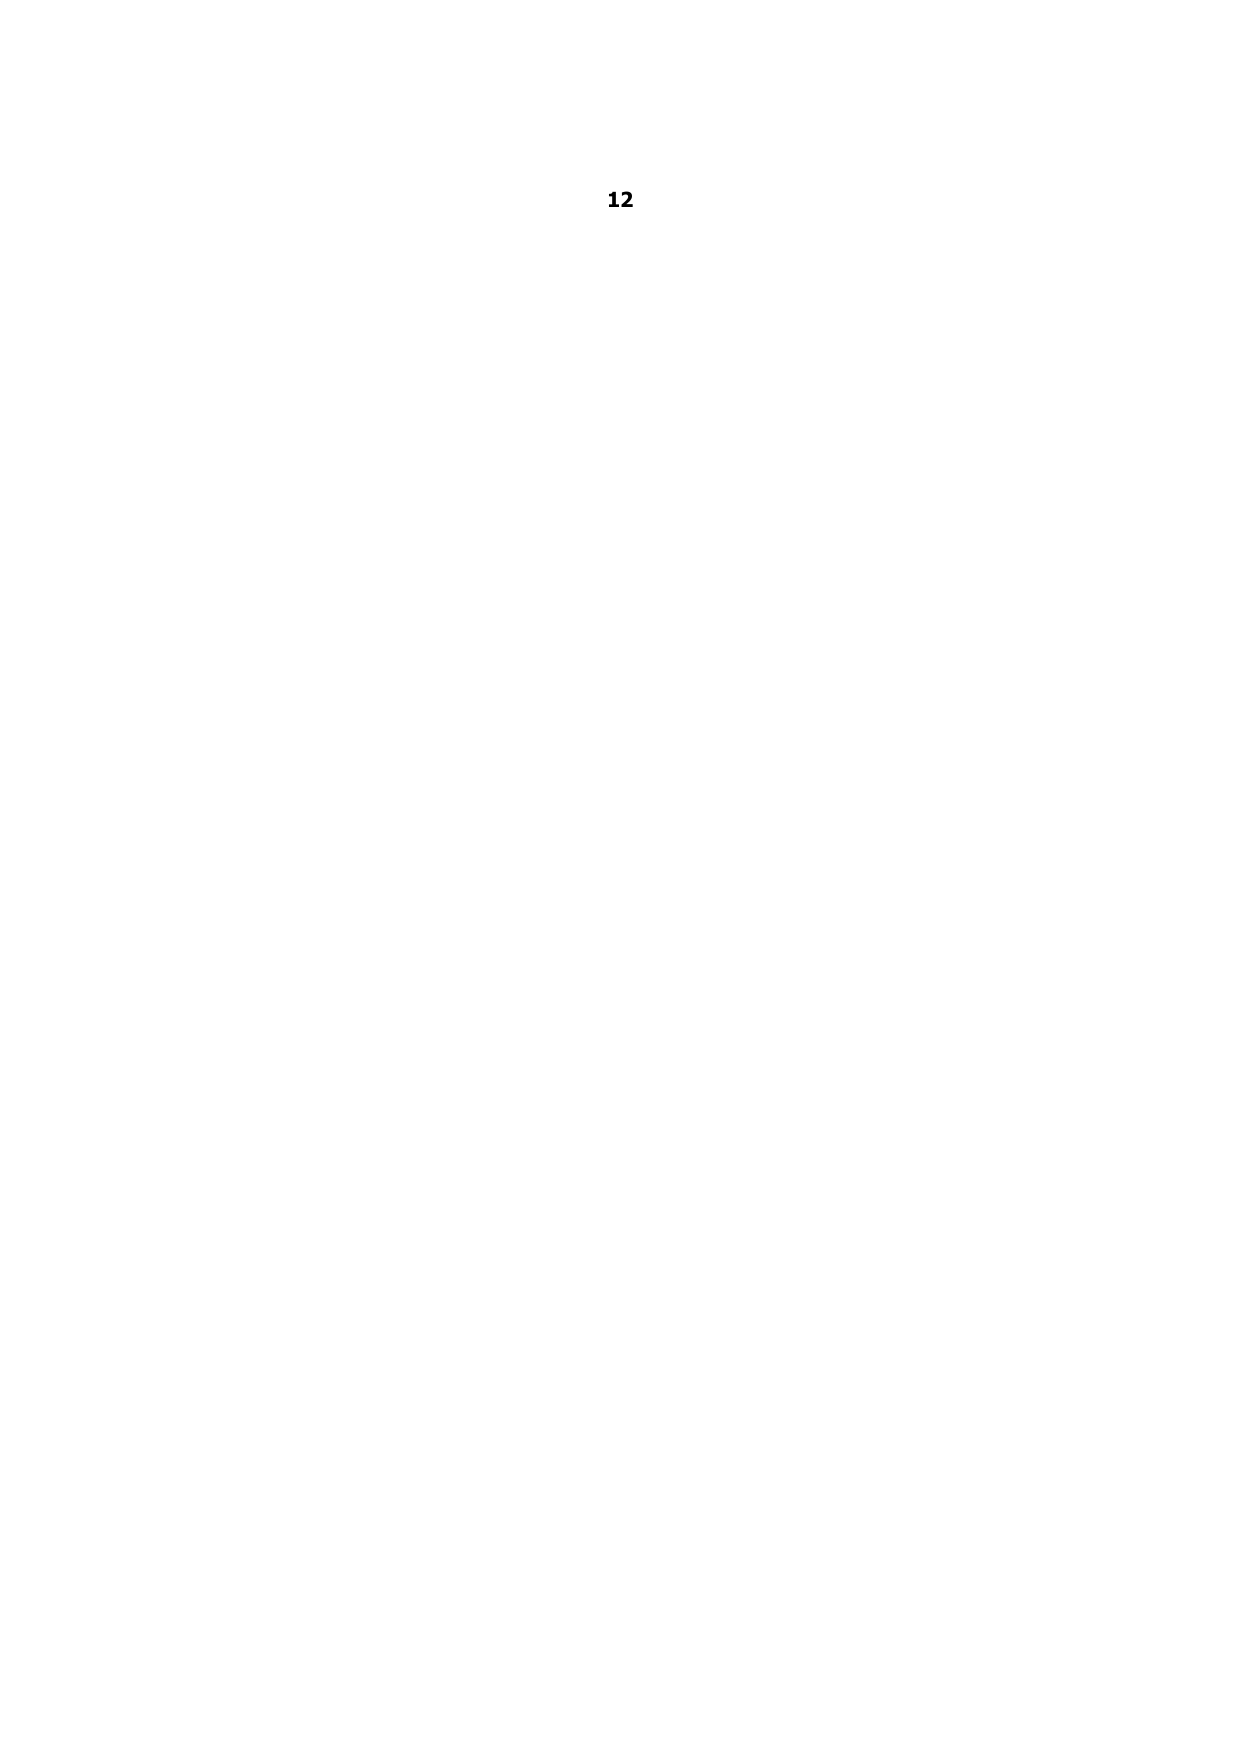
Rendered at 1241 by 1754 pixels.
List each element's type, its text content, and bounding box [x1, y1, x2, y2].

text 12 [366, 187, 874, 212]
